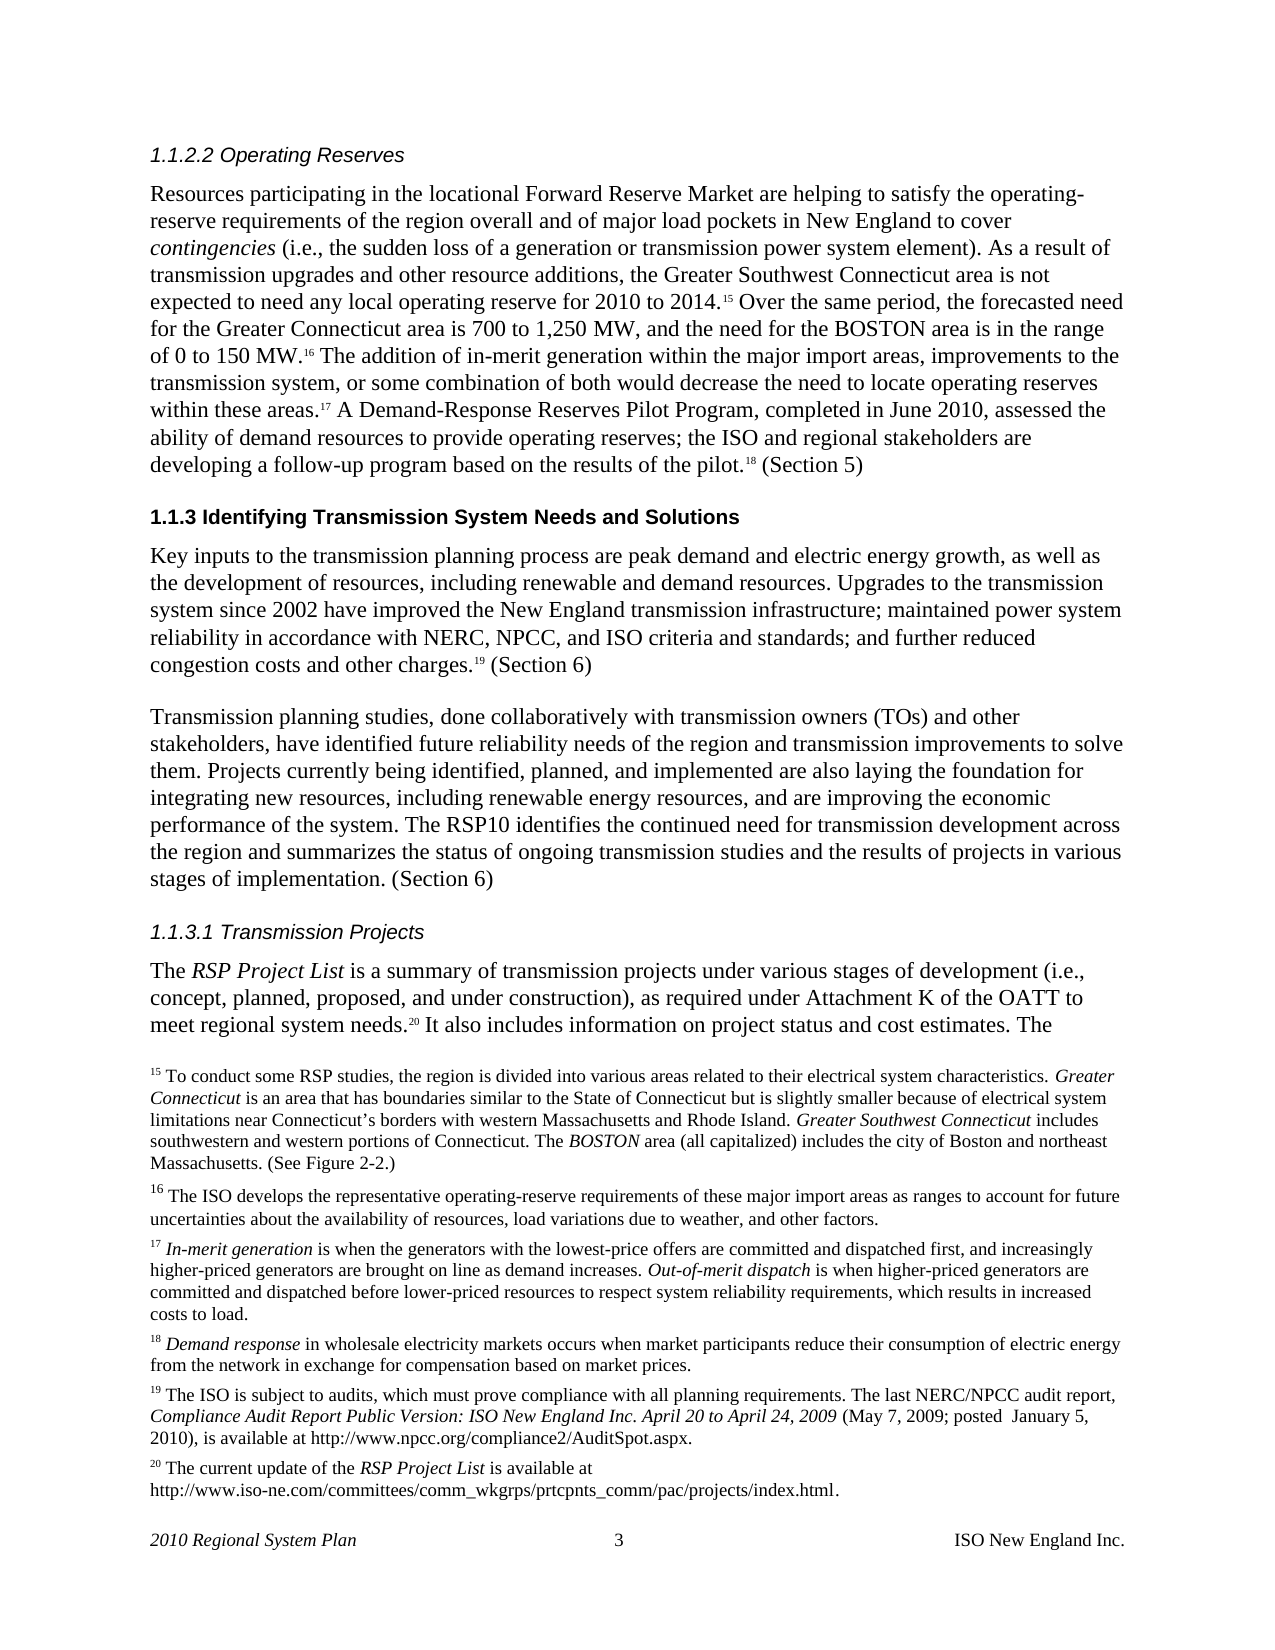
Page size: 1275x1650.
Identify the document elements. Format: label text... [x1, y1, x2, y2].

text Key inputs to the transmission planning process are peak demand and electric energy growth, as well as the development of resources, including renewable and demand resources. Upgrades to the transmission system since 2002 have improved the New England transmission infrastructure; maintained power system reliability in accordance with NERC, NPCC, and ISO criteria and standards; and further reduced congestion costs and other charges. (Section 6) [150, 542, 1125, 677]
subtitle Transmission Projects [150, 917, 1125, 944]
text Transmission planning studies, done collaboratively with transmission owners (TOs) and other stakeholders, have identified future reliability needs of the region and transmission improvements to solve them. Projects currently being identified, planned, and implemented are also laying the foundation for integrating new resources, including renewable energy resources, and are improving the economic performance of the system. The RSP10 identifies the continued need for transmission development across the region and summarizes the status of ongoing transmission studies and the results of projects in various stages of implementation. (Section 6) [150, 702, 1125, 892]
text The RSP Project List is a summary of transmission projects under various stages of development (i.e., concept, planned, proposed, and under construction), as required under Attachment K of the OATT to meet regional system needs. It also includes information on project status and cost estimates. The descriptions of transmission projects in RSP10 are based on the June 2010 update, which includes 189 projects at a total cost of approximately $5 billion. On the basis of these costs, the Regional Network Service (RNS) transmission rate is expected to grow from $64.83/kilowatt-year (kW-year) in 2010 to $110.07/kW-year in 2014, an increase of almost 70%. (Section 6) [150, 956, 1125, 1037]
subtitle Operating Reserves [150, 139, 1125, 167]
subtitle Identifying Transmission System Needs and Solutions [150, 502, 1125, 529]
text Resources participating in the locational Forward Reserve Market are helping to satisfy the operating-reserve requirements of the region overall and of major load pockets in New England to cover contingencies (i.e., the sudden loss of a generation or transmission power system element). As a result of transmission upgrades and other resource additions, the Greater Southwest Connecticut area is not expected to need any local operating reserve for 2010 to 2014. Over the same period, the forecasted need for the Greater Connecticut area is 700 to 1,250 MW, and the need for the BOSTON area is in the range of 0 to 150 MW. The addition of in-merit generation within the major import areas, improvements to the transmission system, or some combination of both would decrease the need to locate operating reserves within these areas. A Demand-Response Reserves Pilot Program, completed in June 2010, assessed the ability of demand resources to provide operating reserves; the ISO and regional stakeholders are developing a follow-up program based on the results of the pilot. (Section 5) [150, 179, 1125, 477]
